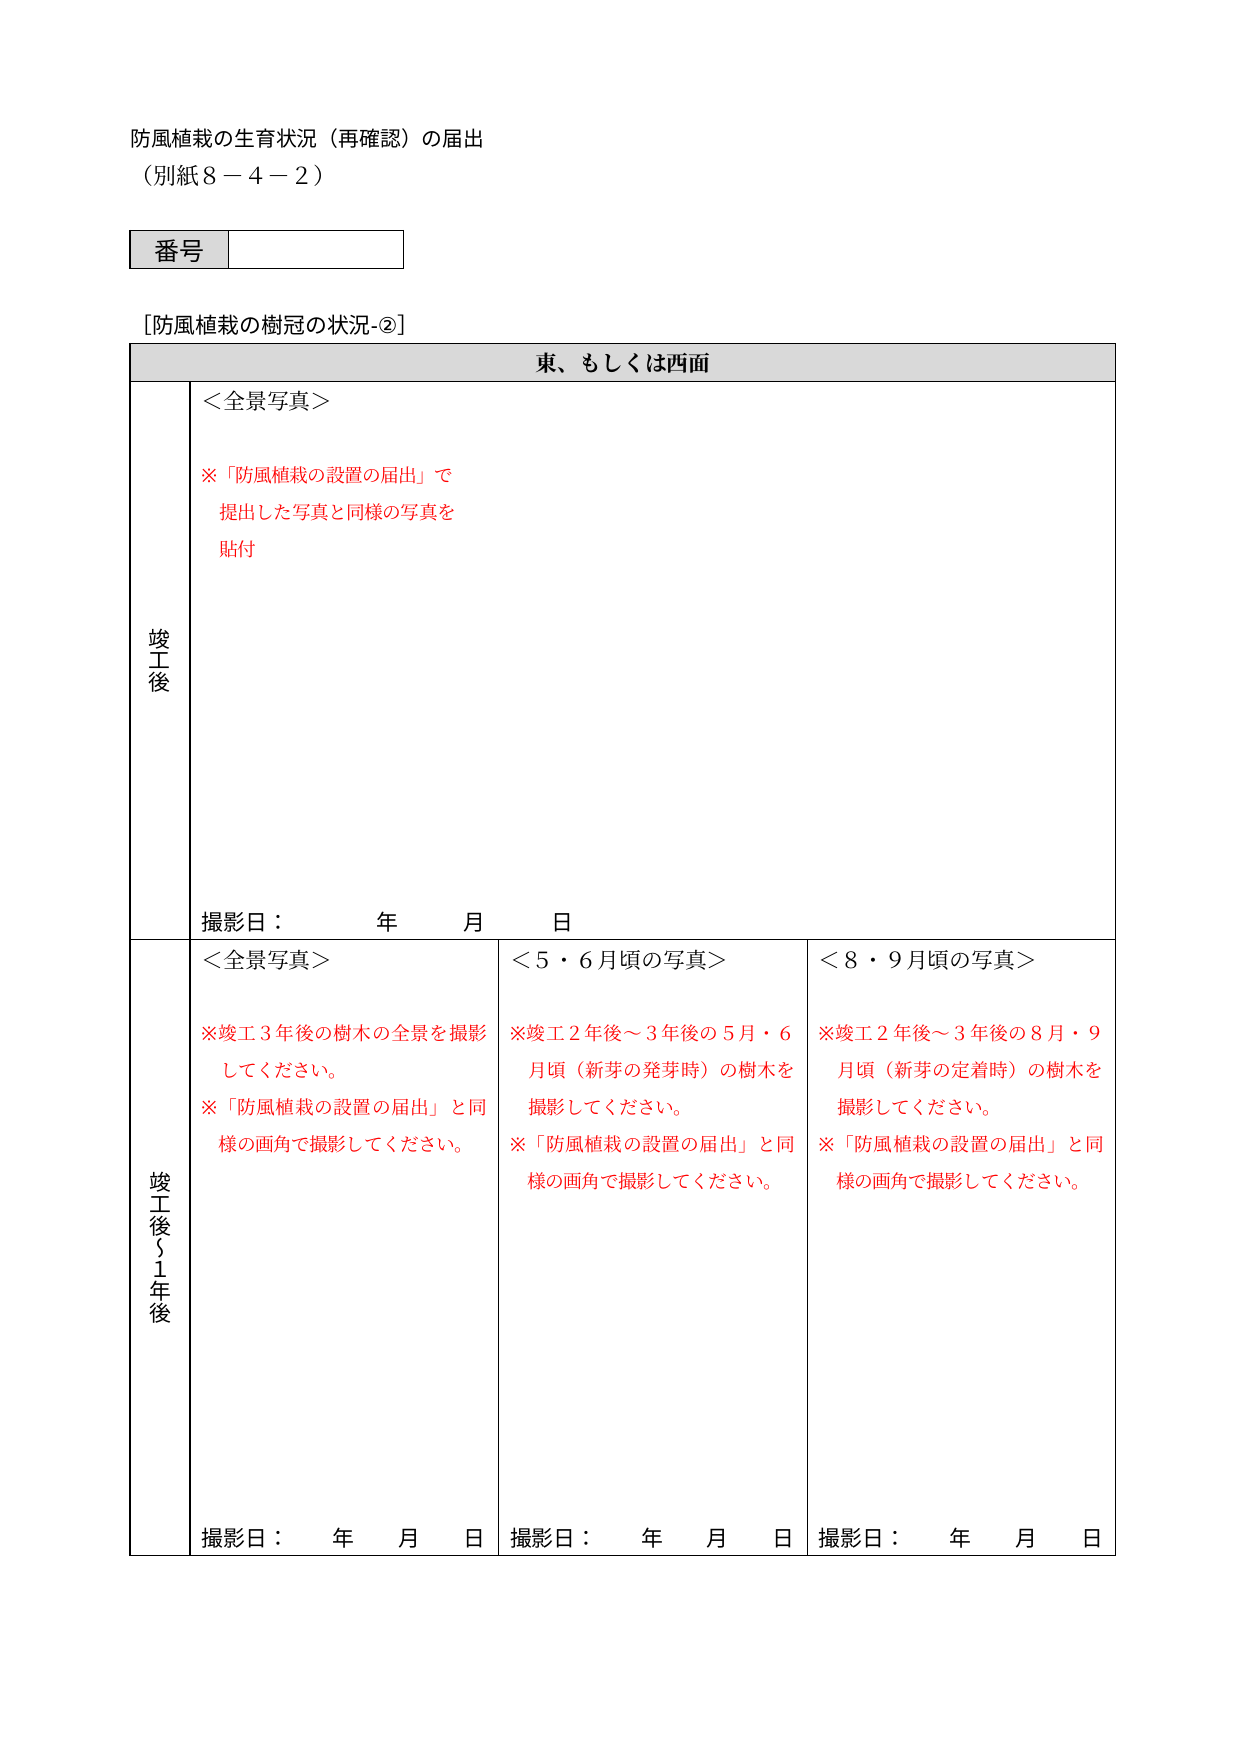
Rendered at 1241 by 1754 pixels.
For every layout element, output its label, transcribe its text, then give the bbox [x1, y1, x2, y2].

table_cell ＜５・６月頃の写真＞ ※竣工２年後～３年後の５月・６月頃（新芽の発芽時）の樹木を撮影してください。 ※「防風植栽の設置の届出」と同様の画角で撮影してください。 [499, 940, 807, 1517]
table_cell ＜全景写真＞ ※竣工３年後の樹木の全景を撮影してください。 ※「防風植栽の設置の届出」と同様の画角で撮影してください。 [191, 940, 498, 1517]
table_cell 撮影日： 年 月 日 [499, 1517, 807, 1555]
table_header 東、もしくは西面 [131, 344, 1115, 381]
table_header 番号 [131, 231, 228, 268]
text 防風植栽の生育状況（再確認）の届出 [130, 119, 1104, 156]
table_cell 竣工後 [131, 382, 189, 939]
table_header [229, 231, 403, 268]
text （別紙８－４－２） [130, 156, 1104, 193]
table_cell ＜全景写真＞ ※「防風植栽の設置の届出」で 提出した写真と同様の写真を 貼付 [191, 382, 1115, 901]
table_cell ＜８・９月頃の写真＞ ※竣工２年後～３年後の８月・９月頃（新芽の定着時）の樹木を撮影してください。 ※「防風植栽の設置の届出」と同様の画角で撮影してください。 [808, 940, 1115, 1517]
table_cell 竣工後～１年後 [131, 940, 189, 1555]
text ［防風植栽の樹冠の状況-②］ [130, 306, 1104, 343]
table_cell 撮影日： 年 月 日 [808, 1517, 1115, 1555]
table_cell 撮影日： 年 月 日 [191, 1517, 498, 1555]
table_cell 撮影日： 年 月 日 [191, 901, 1115, 939]
